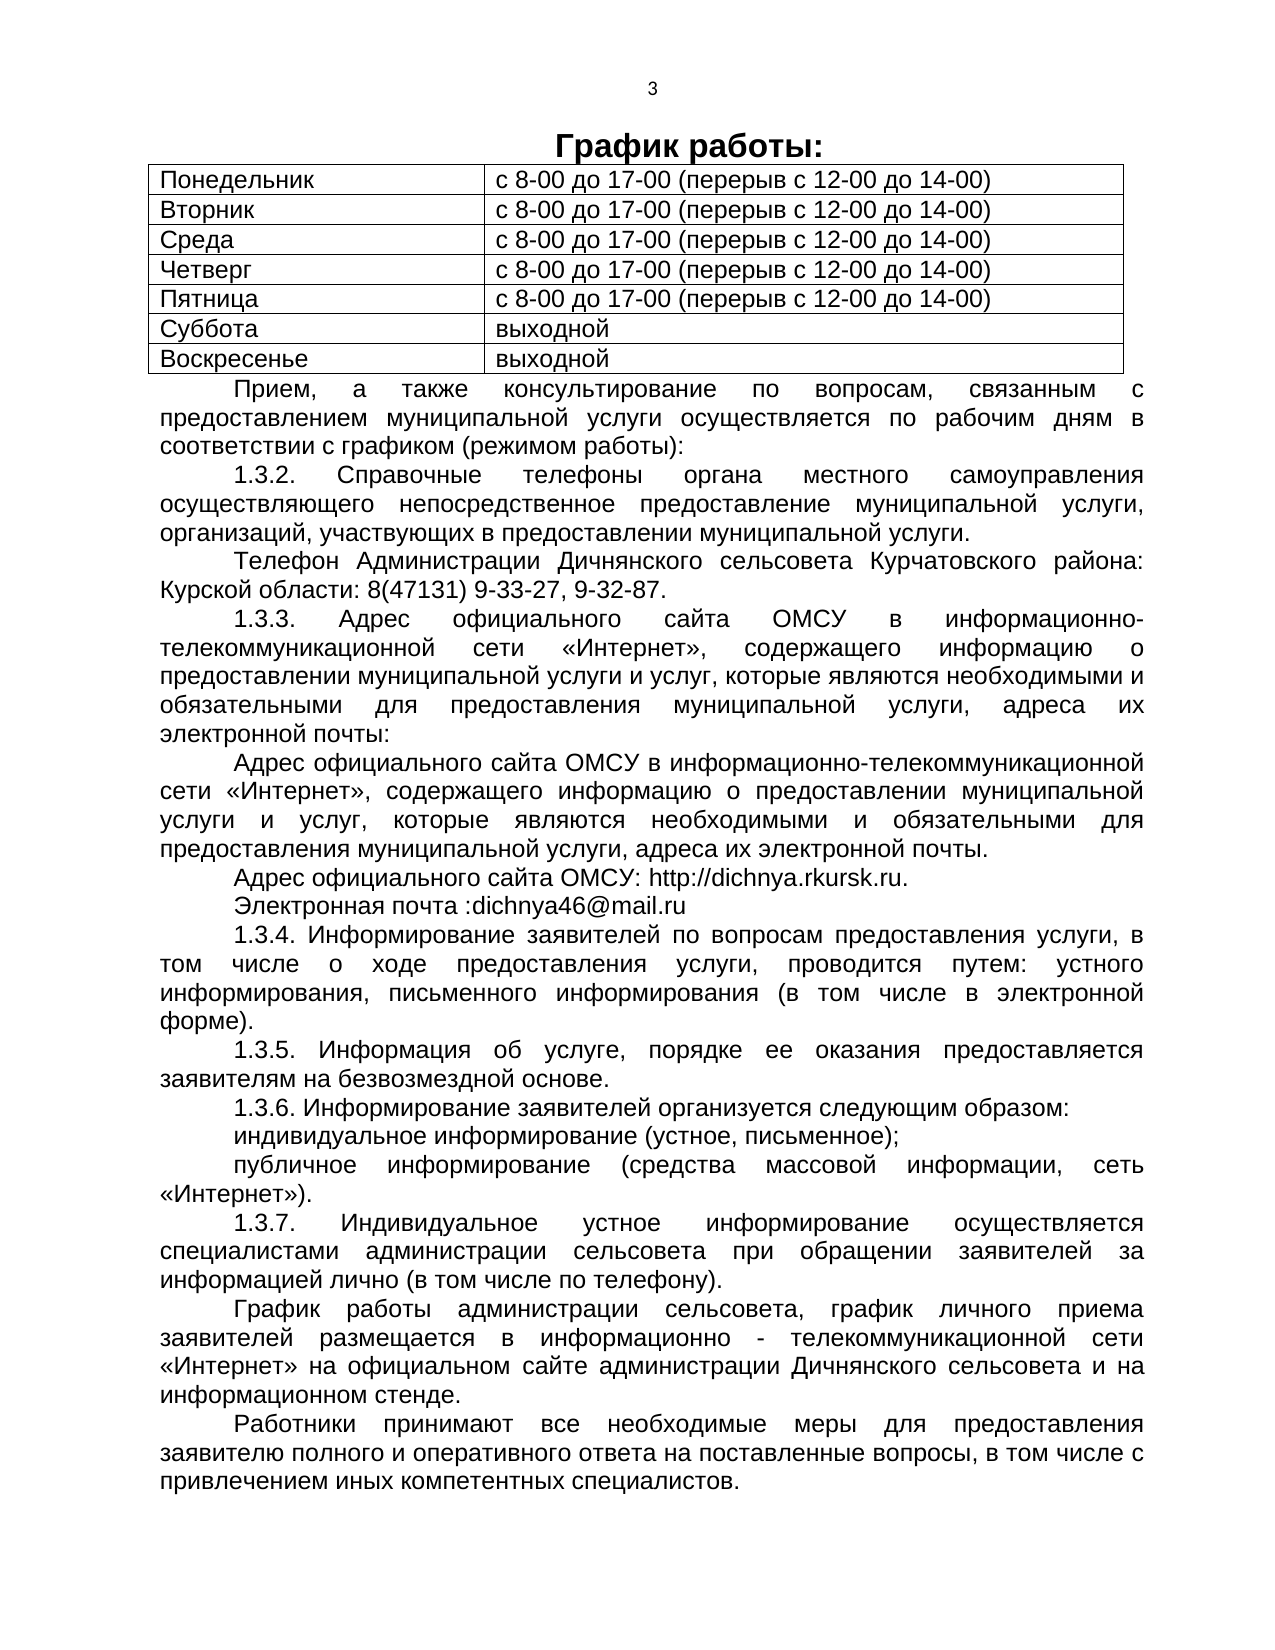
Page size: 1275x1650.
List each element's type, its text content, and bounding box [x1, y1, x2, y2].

table_header Понедельник [149, 165, 484, 194]
table_cell выходной [485, 344, 1123, 373]
table_cell с 8-00 до 17-00 (перерыв с 12-00 до 14-00) [485, 285, 1123, 313]
text 1.3.6. Информирование заявителей организуется следующим образом: [159, 1093, 1145, 1121]
table_cell Вторник [149, 195, 484, 224]
text публичное информирование (средства массовой информации, сеть «Интернет»). [159, 1150, 1145, 1208]
text 1.3.7. Индивидуальное устное информирование осуществляется специалистами администрации сельсовета при обращении заявителей за информацией лично (в том числе по телефону). [159, 1208, 1145, 1294]
text 1.3.4. Информирование заявителей по вопросам предоставления услуги, в том числе о ходе предоставления услуги, проводится путем: устного информирования, письменного информирования (в том числе в электронной форме). [159, 920, 1145, 1035]
table_cell Суббота [149, 314, 484, 343]
table_cell Среда [149, 225, 484, 254]
text 1.3.2. Справочные телефоны органа местного самоуправления осуществляющего непосредственное предоставление муниципальной услуги, организаций, участвующих в предоставлении муниципальной услуги. [159, 460, 1145, 546]
table_cell с 8-00 до 17-00 (перерыв с 12-00 до 14-00) [485, 225, 1123, 254]
table_cell с 8-00 до 17-00 (перерыв с 12-00 до 14-00) [485, 195, 1123, 224]
text 1.3.5. Информация об услуге, порядке ее оказания предоставляется заявителям на безвозмездной основе. [159, 1035, 1145, 1093]
table_cell Пятница [149, 285, 484, 313]
text Адрес официального сайта ОМСУ: http://dichnya.rkursk.ru. [159, 863, 1145, 891]
table_cell выходной [485, 314, 1123, 343]
text Работники принимают все необходимые меры для предоставления заявителю полного и оперативного ответа на поставленные вопросы, в том числе с привлечением иных компетентных специалистов. [159, 1409, 1145, 1495]
table_cell Воскресенье [149, 344, 484, 373]
text индивидуальное информирование (устное, письменное); [159, 1121, 1145, 1150]
table_header с 8-00 до 17-00 (перерыв с 12-00 до 14-00) [485, 165, 1123, 194]
text График работы: [159, 126, 1145, 164]
table_cell с 8-00 до 17-00 (перерыв с 12-00 до 14-00) [485, 255, 1123, 283]
text 1.3.3. Адрес официального сайта ОМСУ в информационно-телекоммуникационной сети «Интернет», содержащего информацию о предоставлении муниципальной услуги и услуг, которые являются необходимыми и обязательными для предоставления муниципальной услуги, адреса их электронной почты: [159, 604, 1145, 748]
text Адрес официального сайта ОМСУ в информационно-телекоммуникационной сети «Интернет», содержащего информацию о предоставлении муниципальной услуги и услуг, которые являются необходимыми и обязательными для предоставления муниципальной услуги, адреса их электронной почты. [159, 748, 1145, 863]
text Телефон Администрации Дичнянского сельсовета Курчатовского района: Курской области: 8(47131) 9-33-27, 9-32-87. [159, 546, 1145, 604]
table_cell Четверг [149, 255, 484, 283]
text График работы администрации сельсовета, график личного приема заявителей размещается в информационно - телекоммуникационной сети «Интернет» на официальном сайте администрации Дичнянского сельсовета и на информационном стенде. [159, 1294, 1145, 1409]
text Прием, а также консультирование по вопросам, связанным с предоставлением муниципальной услуги осуществляется по рабочим дням в соответствии с графиком (режимом работы): [159, 374, 1145, 460]
text Электронная почта :dichnya46@mail.ru [159, 891, 1145, 920]
